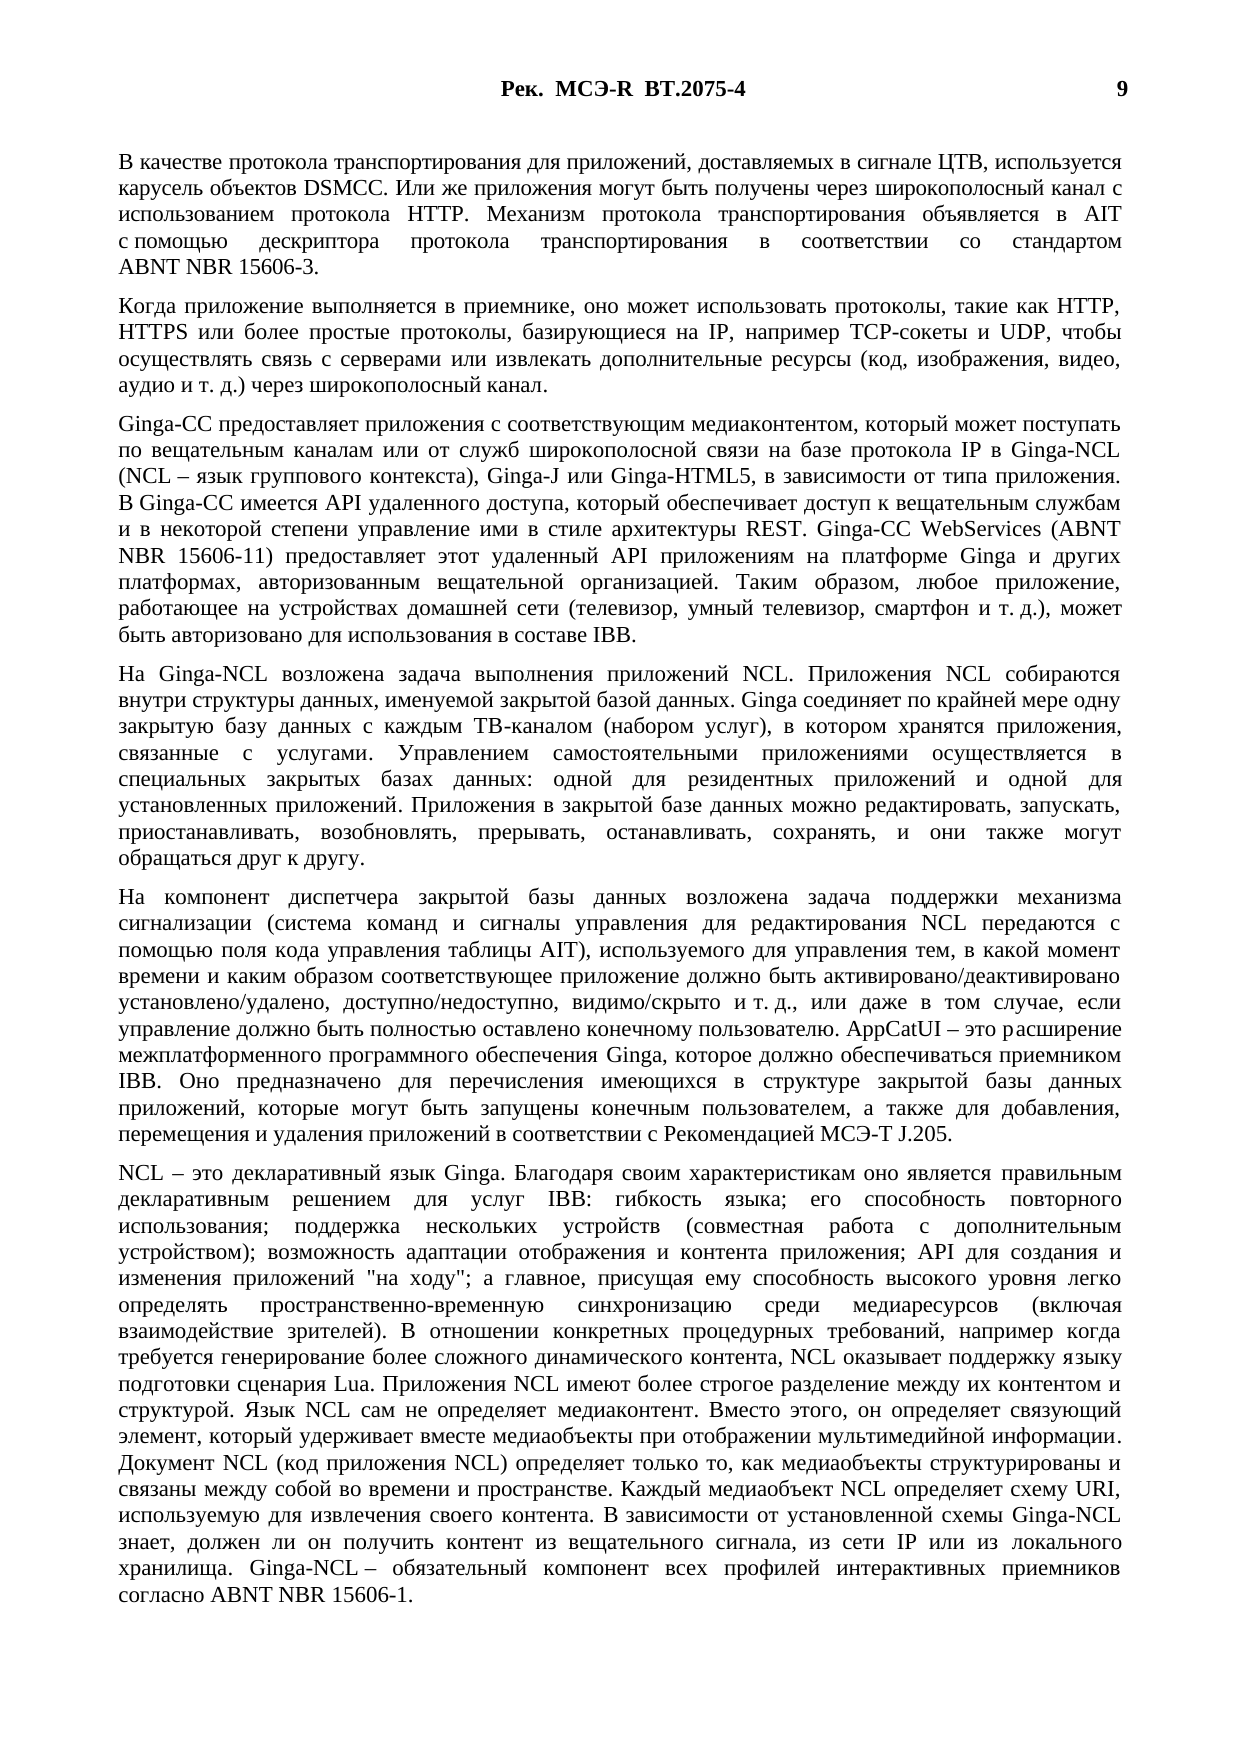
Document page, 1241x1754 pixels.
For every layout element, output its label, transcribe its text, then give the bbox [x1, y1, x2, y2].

text На Ginga-NCL возложена задача выполнения приложений NCL. Приложения NCL собираются внутри структуры данных, именуемой закрытой базой данных. Ginga соединяет по крайней мере одну закрытую базу данных с каждым ТВ-каналом (набором услуг), в котором хранятся приложения, связанные с услугами. Управлением самостоятельными приложениями осуществляется в специальных закрытых базах данных: одной для резидентных приложений и одной для установленных приложений. Приложения в закрытой базе данных можно редактировать, запускать, приостанавливать, возобновлять, прерывать, останавливать, сохранять, и они также могут обращаться друг к другу. [118, 659, 1122, 870]
text Когда приложение выполняется в приемнике, оно может использовать протоколы, такие как HTTP, HTTPS или более простые протоколы, базирующиеся на IP, например TCP-сокеты и UDP, чтобы осуществлять связь с серверами или извлекать дополнительные ресурсы (код, изображения, видео, аудио и т. д.) через широкополосный канал. [118, 292, 1122, 397]
text На компонент диспетчера закрытой базы данных возложена задача поддержки механизма сигнализации (система команд и сигналы управления для редактирования NCL передаются с помощью поля кода управления таблицы AIT), используемого для управления тем, в какой момент времени и каким образом соответствующее приложение должно быть активировано/деактивировано установлено/удалено, доступно/недоступно, видимо/скрыто и т. д., или даже в том случае, если управление должно быть полностью оставлено конечному пользователю. AppCatUI – это расширение межплатформенного программного обеспечения Ginga, которое должно обеспечиваться приемником IBB. Оно предназначено для перечисления имеющихся в структуре закрытой базы данных приложений, которые могут быть запущены конечным пользователем, а также для добавления, перемещения и удаления приложений в соответствии с Рекомендацией МСЭ-T J.205. [118, 883, 1122, 1146]
text В качестве протокола транспортирования для приложений, доставляемых в сигнале ЦТВ, используется карусель объектов DSMCC. Или же приложения могут быть получены через широкополосный канал с использованием протокола HTTP. Механизм протокола транспортирования объявляется в AIT с помощью дескриптора протокола транспортирования в соответствии со стандартом ABNT NBR 15606-3. [118, 148, 1122, 279]
text NCL – это декларативный язык Ginga. Благодаря своим характеристикам оно является правильным декларативным решением для услуг IBB: гибкость языка; его способность повторного использования; поддержка нескольких устройств (совместная работа с дополнительным устройством); возможность адаптации отображения и контента приложения; API для создания и изменения приложений "на ходу"; а главное, присущая ему способность высокого уровня легко определять пространственно-временную синхронизацию среди медиаресурсов (включая взаимодействие зрителей). В отношении конкретных процедурных требований, например когда требуется генерирование более сложного динамического контента, NCL оказывает поддержку языку подготовки сценария Lua. Приложения NCL имеют более строгое разделение между их контентом и структурой. Язык NCL сам не определяет медиаконтент. Вместо этого, он определяет связующий элемент, который удерживает вместе медиаобъекты при отображении мультимедийной информации. Документ NCL (код приложения NCL) определяет только то, как медиаобъекты структурированы и связаны между собой во времени и пространстве. Каждый медиаобъект NCL определяет схему URI, используемую для извлечения своего контента. В зависимости от установленной схемы Ginga-NCL знает, должен ли он получить контент из вещательного сигнала, из сети IP или из локального хранилища. Ginga-NCL – обязательный компонент всех профилей интерактивных приемников согласно ABNT NBR 15606-1. [118, 1159, 1122, 1607]
text Ginga-CC предоставляет приложения с соответствующим медиаконтентом, который может поступать по вещательным каналам или от служб широкополосной связи на базе протокола IP в Ginga-NCL (NCL – язык группового контекста), Ginga-J или Ginga-HTML5, в зависимости от типа приложения. В Ginga-CC имеется API удаленного доступа, который обеспечивает доступ к вещательным службам и в некоторой степени управление ими в стиле архитектуры REST. Ginga-CC WebServices (ABNT NBR 15606-11) предоставляет этот удаленный API приложениям на платформе Ginga и других платформах, авторизованным вещательной организацией. Таким образом, любое приложение, работающее на устройствах домашней сети (телевизор, умный телевизор, смартфон и т. д.), может быть авторизовано для использования в составе IBB. [118, 410, 1122, 647]
